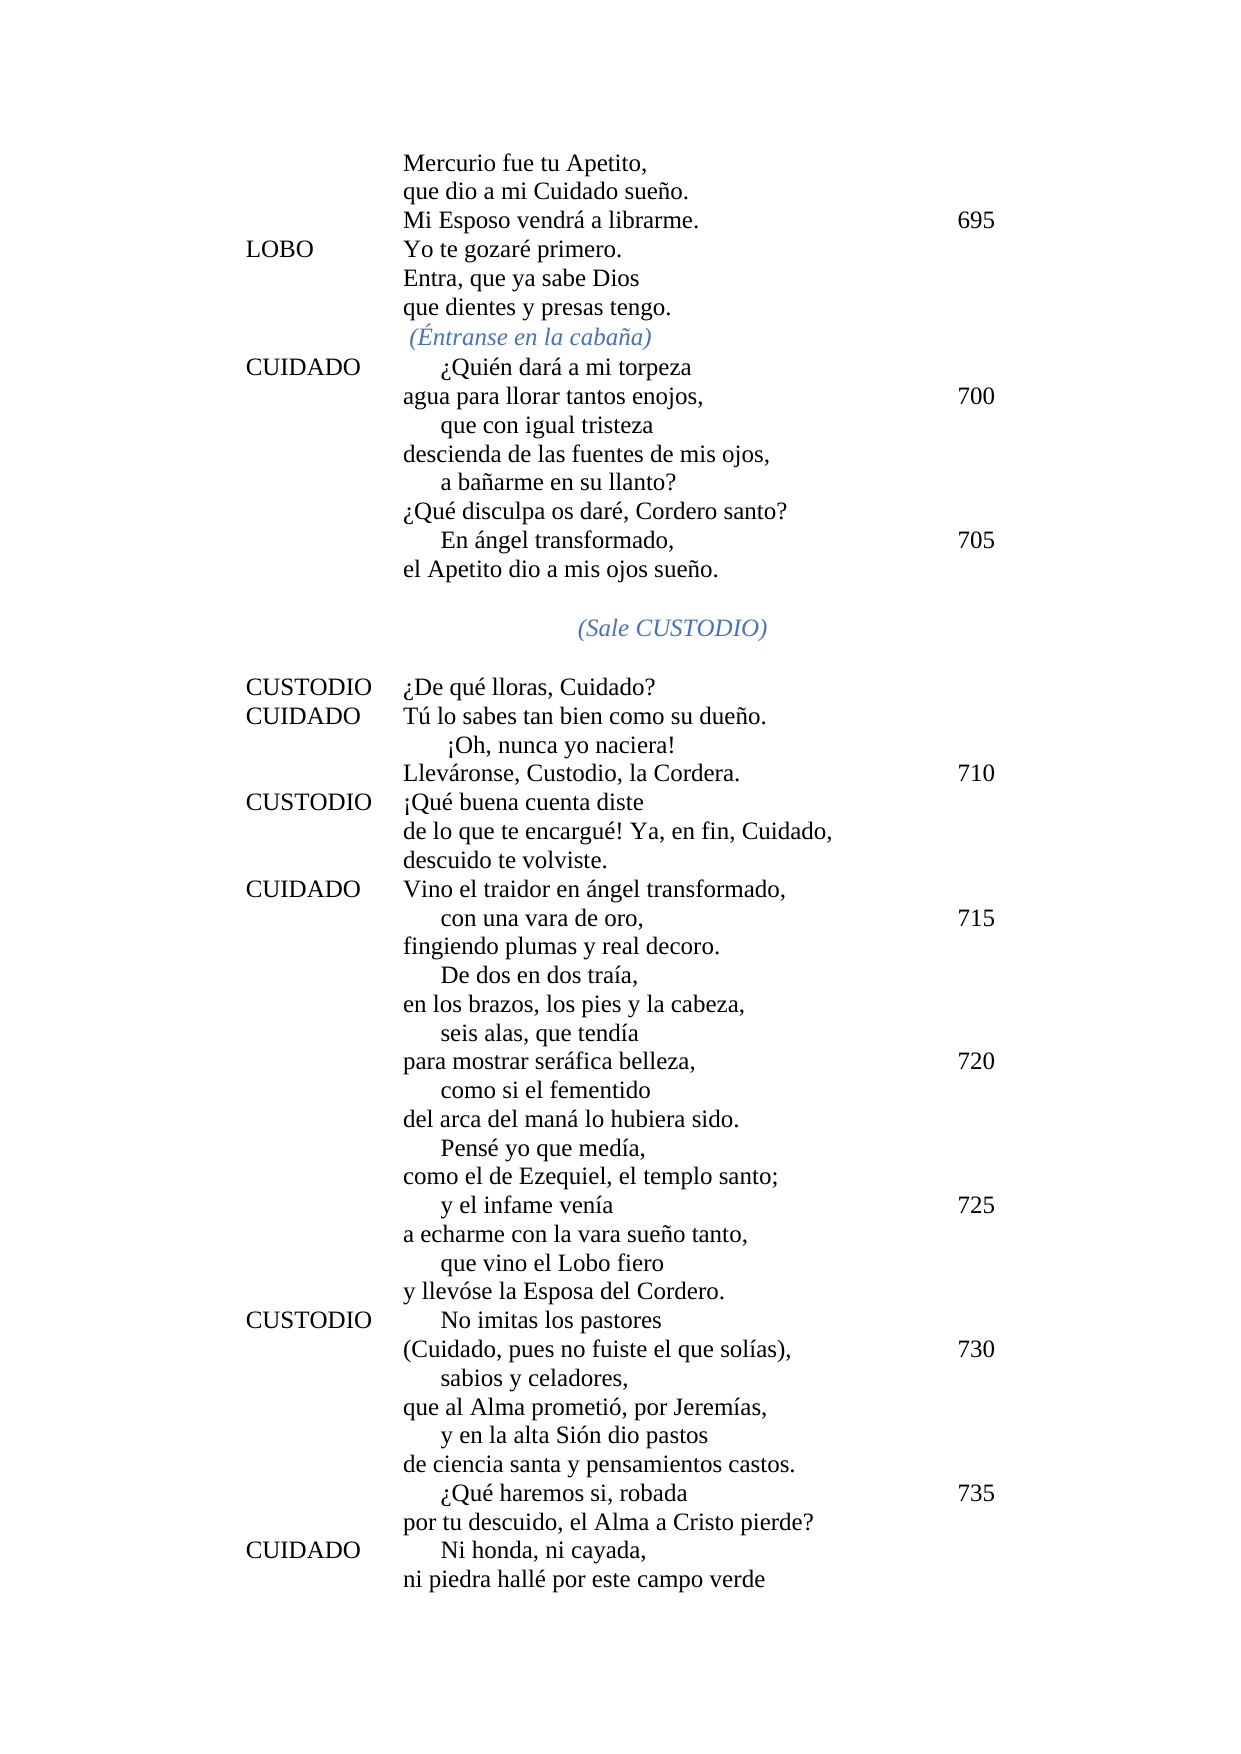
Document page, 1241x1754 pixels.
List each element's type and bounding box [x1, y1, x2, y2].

table_cell [246, 672, 994, 701]
table_cell [246, 701, 994, 787]
table_cell [246, 874, 994, 1305]
table_cell [246, 788, 994, 874]
table_cell [246, 234, 994, 352]
table_cell [246, 1305, 994, 1536]
table_cell [246, 148, 994, 234]
table_cell [246, 1536, 994, 1593]
table_cell [246, 353, 994, 672]
